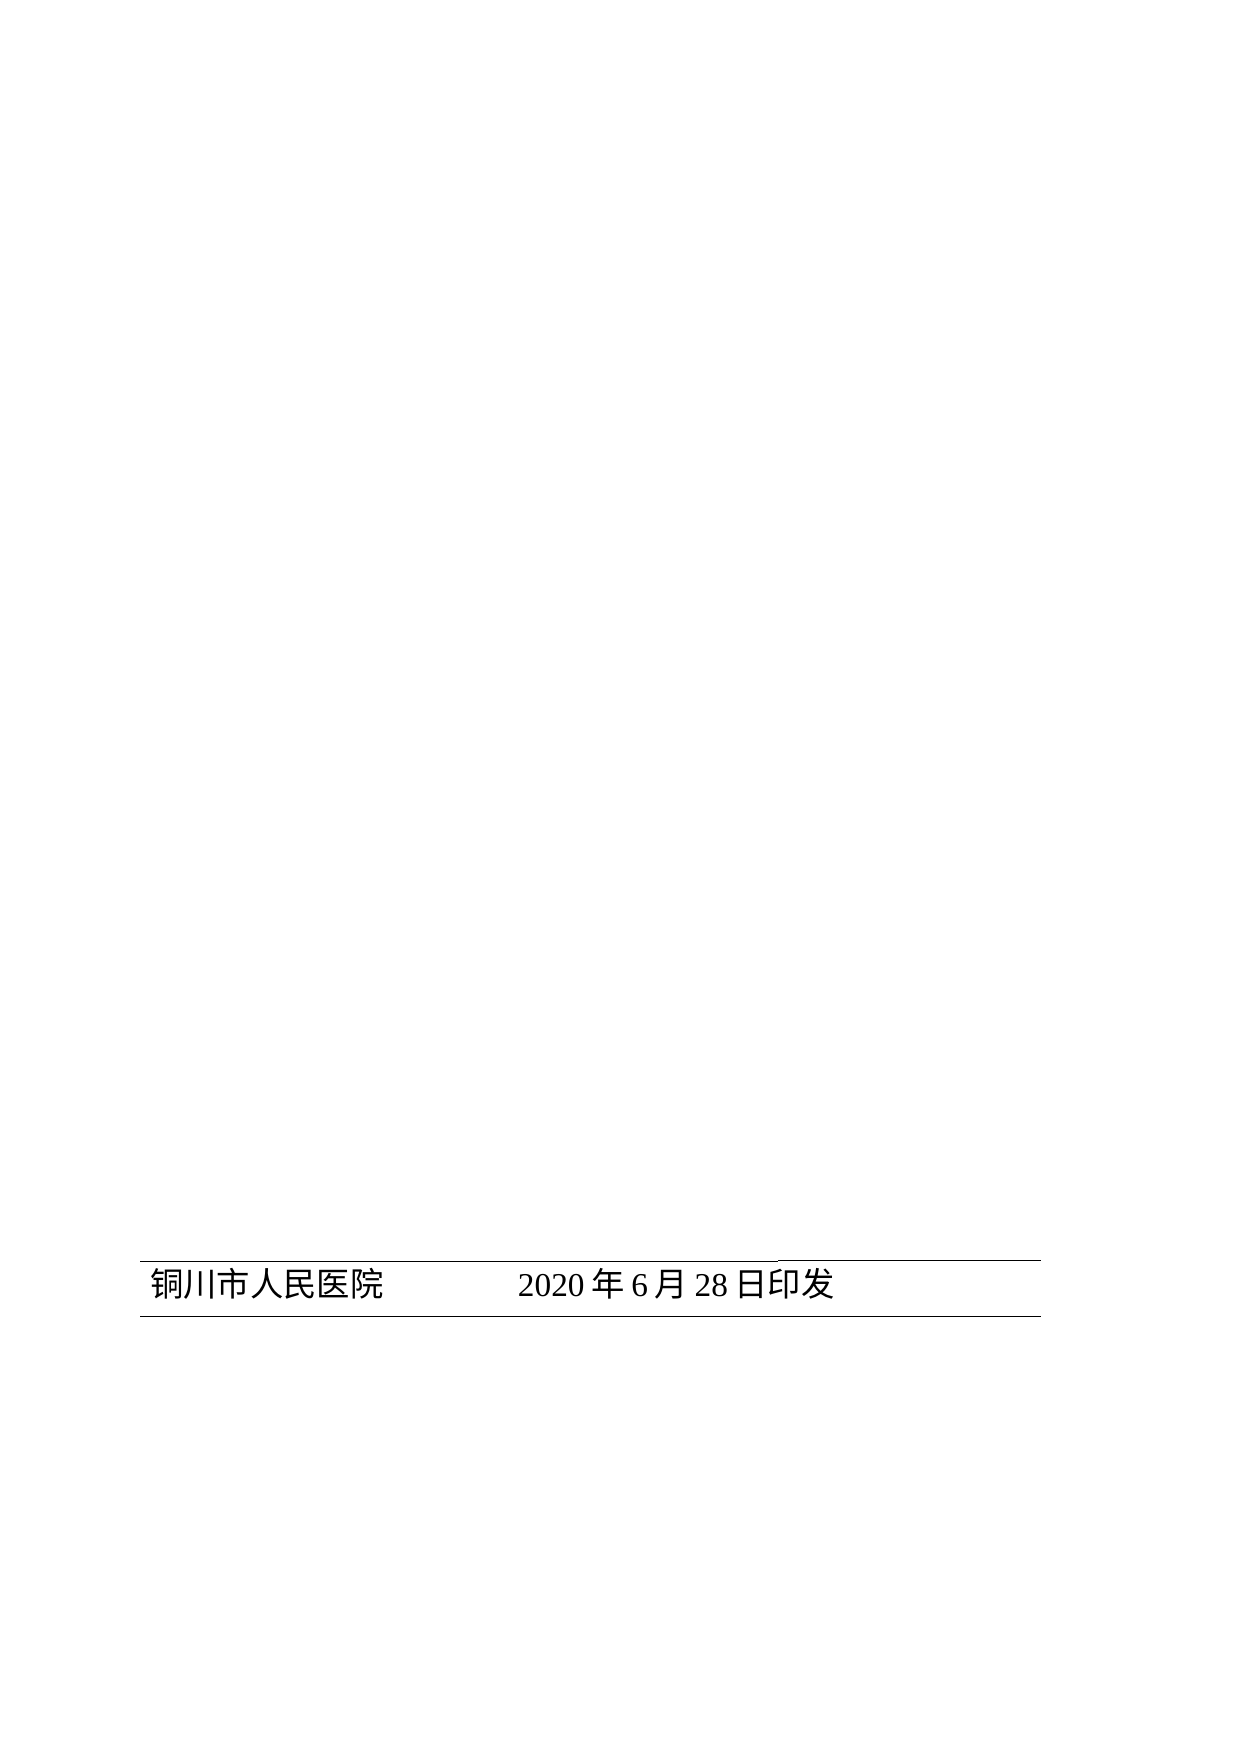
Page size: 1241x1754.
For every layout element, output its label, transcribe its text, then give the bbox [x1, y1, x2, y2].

text 铜川市人民医院 2020年6月28日印发 [150, 1250, 1090, 1315]
